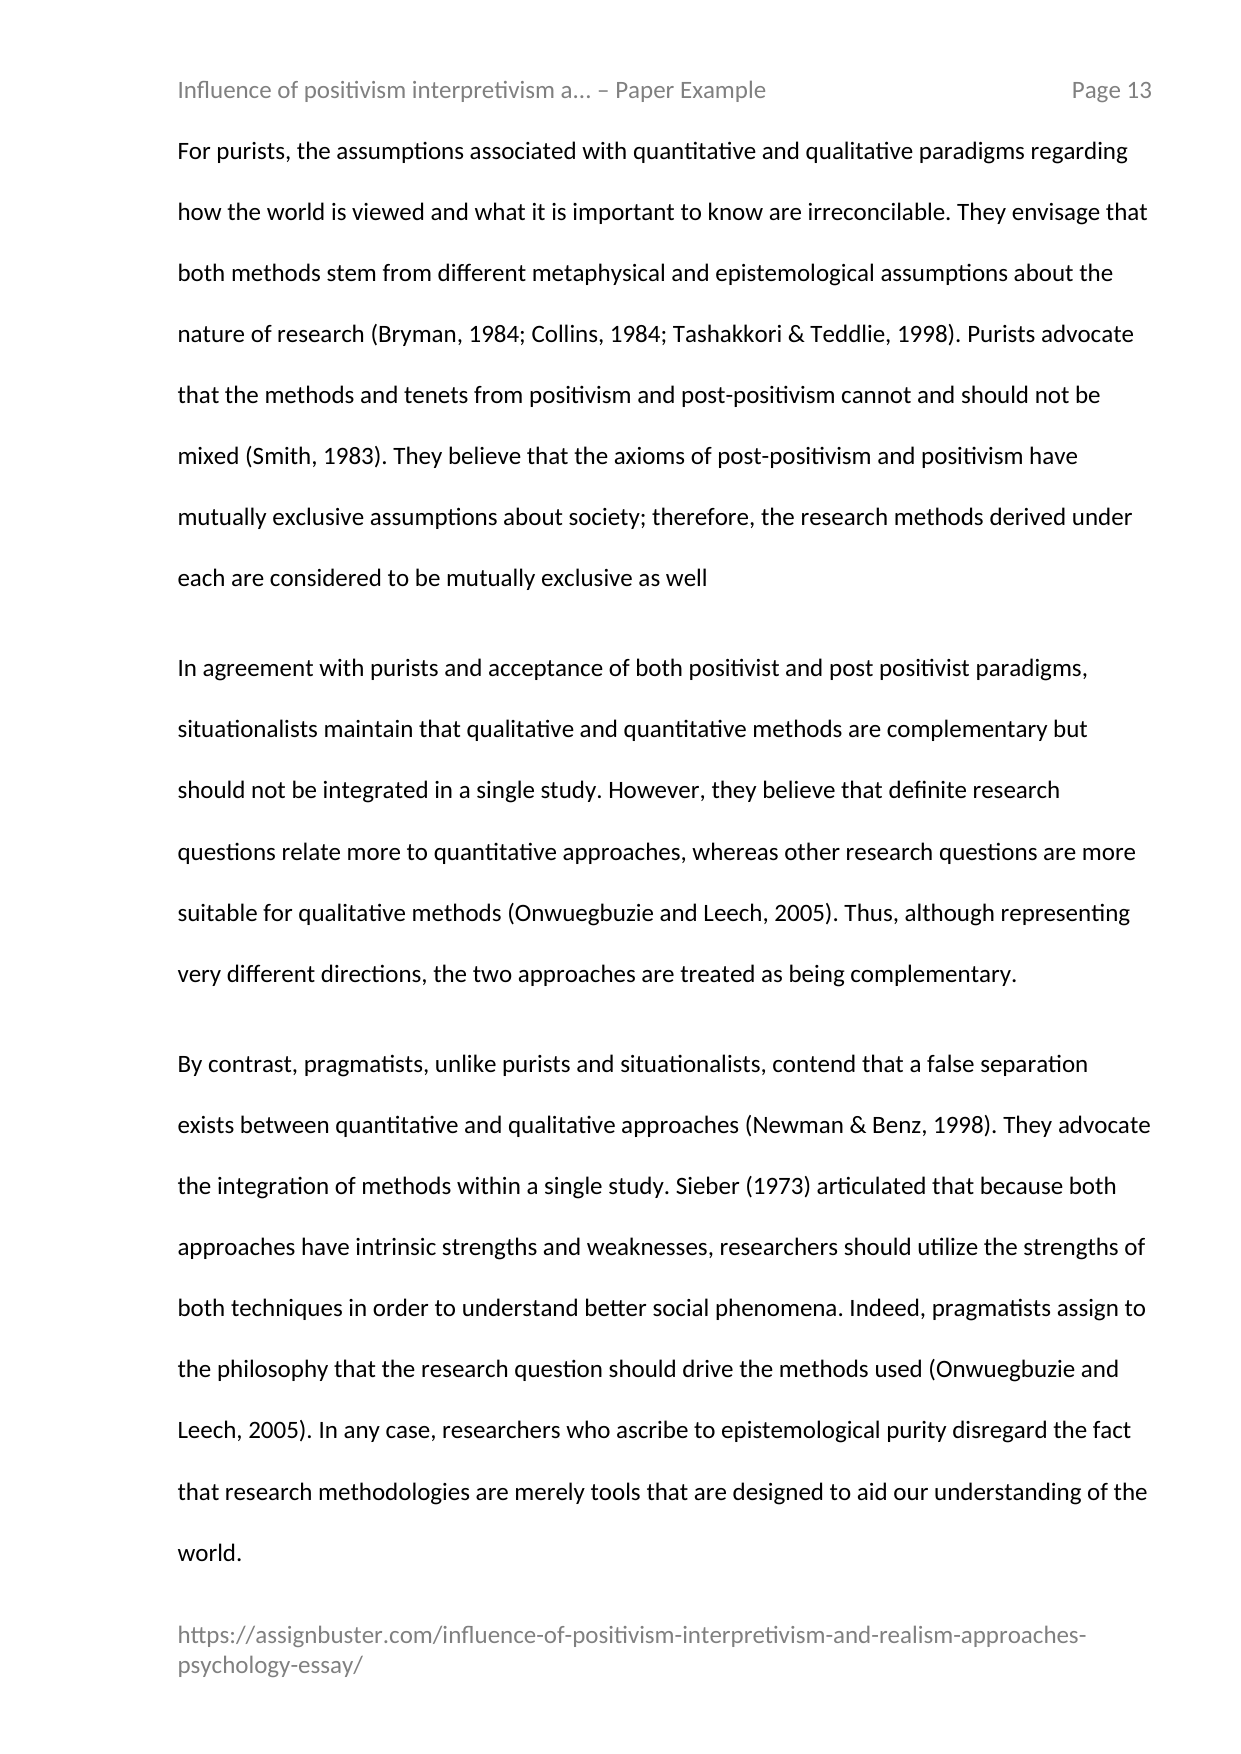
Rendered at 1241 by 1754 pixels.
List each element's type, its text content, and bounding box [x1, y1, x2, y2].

text For purists, the assumptions associated with quantitative and qualitative paradigms regarding how the world is viewed and what it is important to know are irreconcilable. They envisage that both methods stem from different metaphysical and epistemological assumptions about the nature of research (Bryman, 1984; Collins, 1984; Tashakkori & Teddlie, 1998). Purists advocate that the methods and tenets from positivism and post-positivism cannot and should not be mixed (Smith, 1983). They believe that the axioms of post-positivism and positivism have mutually exclusive assumptions about society; therefore, the research methods derived under each are considered to be mutually exclusive as well [177, 135, 1152, 593]
text In agreement with purists and acceptance of both positivist and post positivist paradigms, situationalists maintain that qualitative and quantitative methods are complementary but should not be integrated in a single study. However, they believe that definite research questions relate more to quantitative approaches, whereas other research questions are more suitable for qualitative methods (Onwuegbuzie and Leech, 2005). Thus, although representing very different directions, the two approaches are treated as being complementary. [177, 653, 1152, 988]
text By contrast, pragmatists, unlike purists and situationalists, contend that a false separation exists between quantitative and qualitative approaches (Newman & Benz, 1998). They advocate the integration of methods within a single study. Sieber (1973) articulated that because both approaches have intrinsic strengths and weaknesses, researchers should utilize the strengths of both techniques in order to understand better social phenomena. Indeed, pragmatists assign to the philosophy that the research question should drive the methods used (Onwuegbuzie and Leech, 2005). In any case, researchers who ascribe to epistemological purity disregard the fact that research methodologies are merely tools that are designed to aid our understanding of the world. [177, 1048, 1152, 1567]
